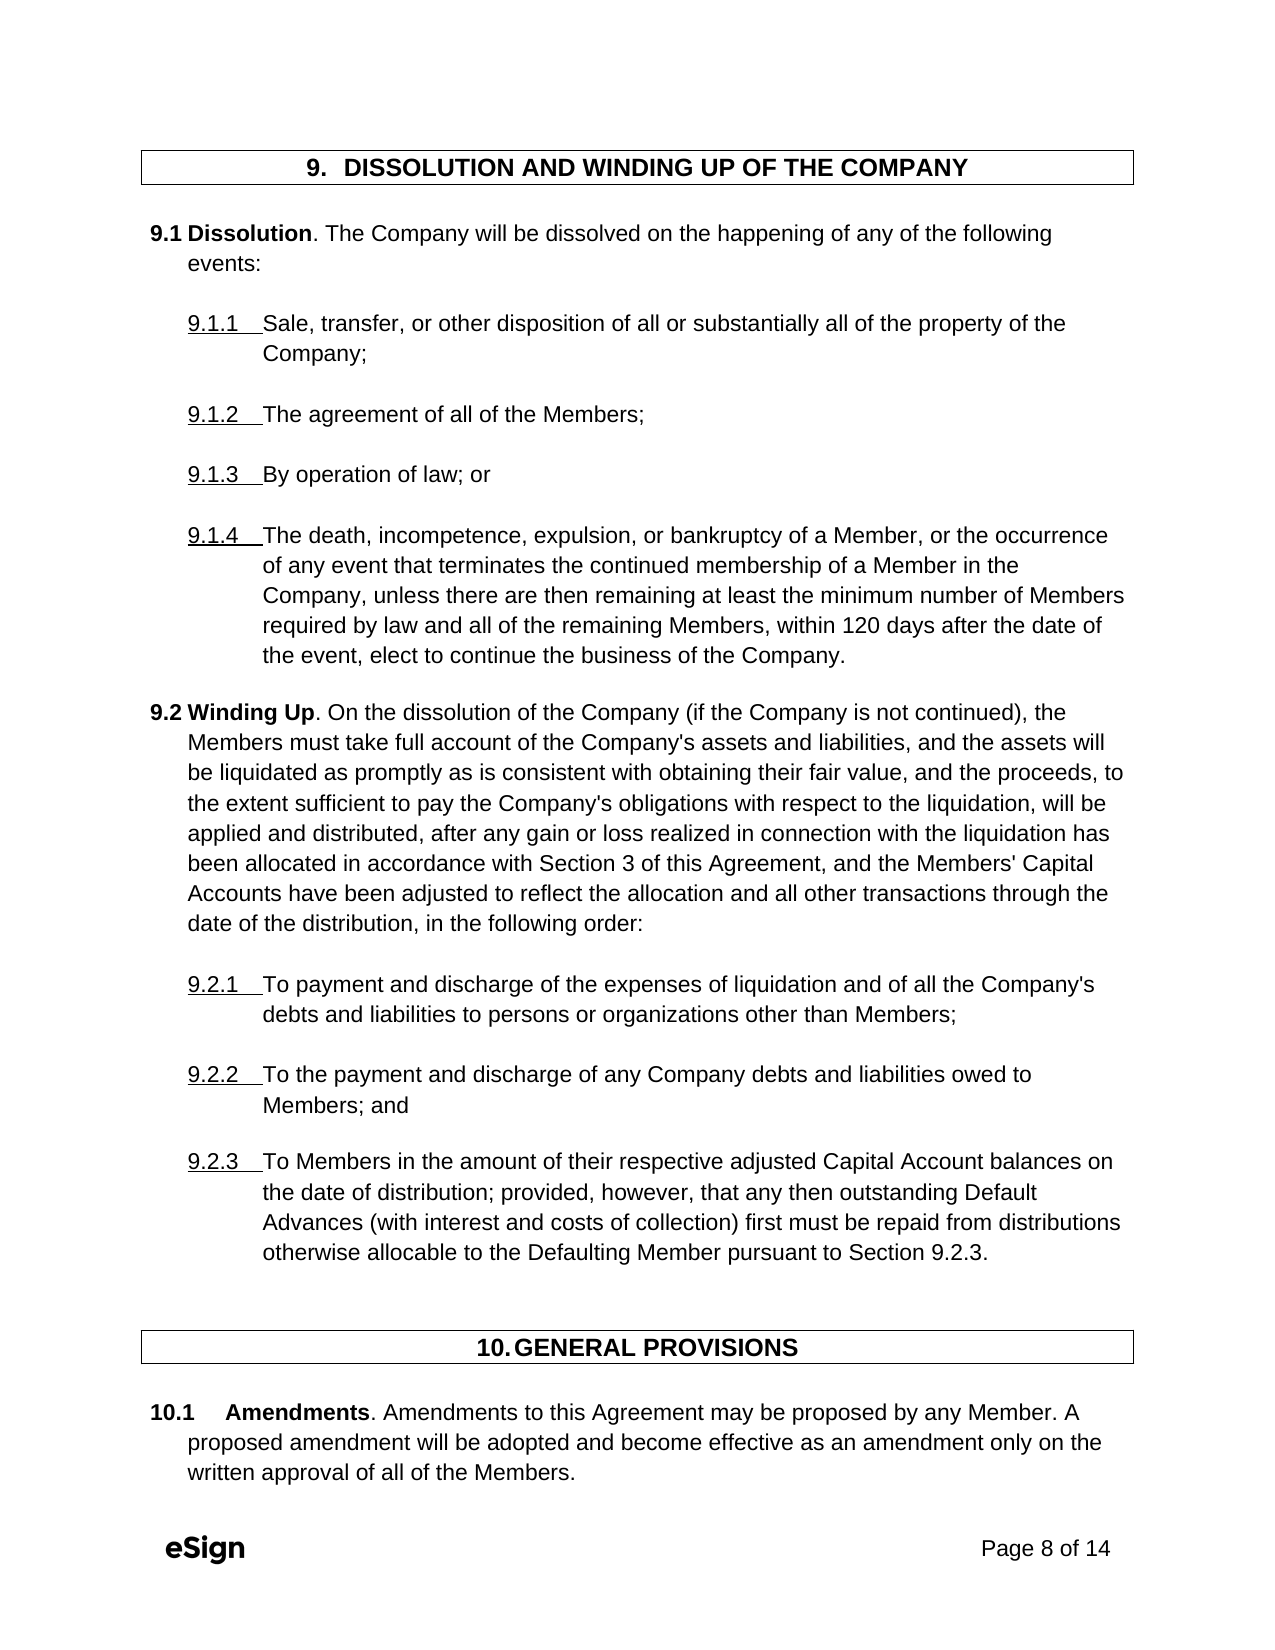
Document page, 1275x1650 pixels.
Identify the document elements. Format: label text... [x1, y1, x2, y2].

list The agreement of all of the Members; [187, 401, 1125, 427]
list Amendments. Amendments to this Agreement may be proposed by any Member. A proposed amendment will be adopted and become effective as an amendment only on the written approval of all of the Members. [150, 1399, 1125, 1486]
list Dissolution. The Company will be dissolved on the happening of any of the following events: [150, 219, 1125, 276]
list To Members in the amount of their respective adjusted Capital Account balances on the date of distribution; provided, however, that any then outstanding Default Advances (with interest and costs of collection) first must be repaid from distributions otherwise allocable to the Defaulting Member pursuant to Section 9.2.3. [187, 1148, 1125, 1265]
list DISSOLUTION AND WINDING UP OF THE COMPANY [142, 151, 1133, 184]
list Winding Up. On the dissolution of the Company (if the Company is not continued), the Members must take full account of the Company's assets and liabilities, and the assets will be liquidated as promptly as is consistent with obtaining their fair value, and the proceeds, to the extent sufficient to pay the Company's obligations with respect to the liquidation, will be applied and distributed, after any gain or loss realized in connection with the liquidation has been allocated in accordance with Section 3 of this Agreement, and the Members' Capital Accounts have been adjusted to reflect the allocation and all other transactions through the date of the distribution, in the following order: [150, 699, 1125, 937]
list To payment and discharge of the expenses of liquidation and of all the Company's debts and liabilities to persons or organizations other than Members; [187, 971, 1125, 1027]
list The death, incompetence, expulsion, or bankruptcy of a Member, or the occurrence of any event that terminates the continued membership of a Member in the Company, unless there are then remaining at least the minimum number of Members required by law and all of the remaining Members, within 120 days after the date of the event, elect to continue the business of the Company. [187, 522, 1125, 669]
list To the payment and discharge of any Company debts and liabilities owed to Members; and [187, 1061, 1125, 1118]
picture [150, 1521, 263, 1575]
list Sale, transfer, or other disposition of all or substantially all of the property of the Company; [187, 310, 1125, 367]
list GENERAL PROVISIONS [142, 1331, 1133, 1363]
list By operation of law; or [187, 461, 1125, 487]
